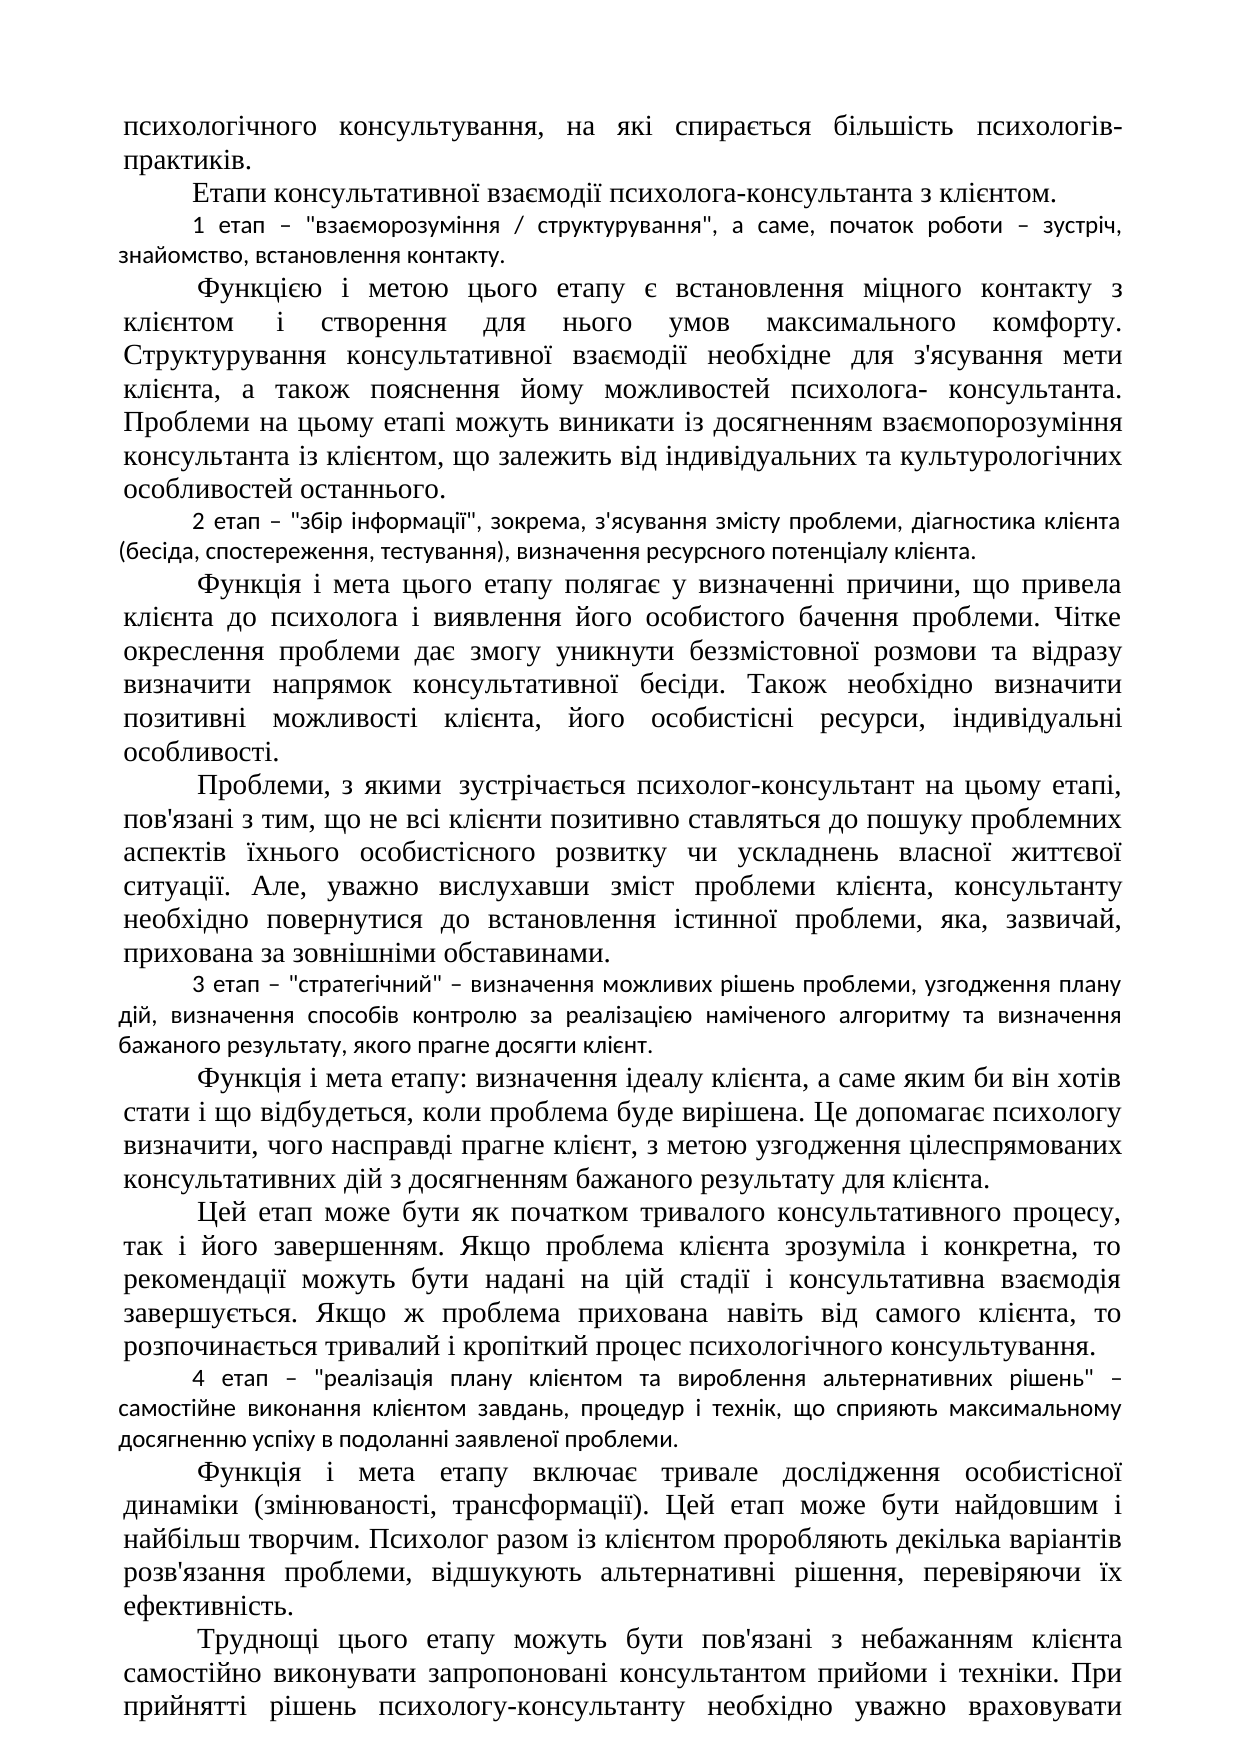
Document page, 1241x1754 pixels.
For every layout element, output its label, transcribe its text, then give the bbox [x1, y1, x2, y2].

list етап – "взаєморозуміння / структурування", а саме, початок роботи – зустріч, знайомство, встановлення контакту. [118, 209, 1122, 270]
text Функцією і метою цього етапу є встановлення міцного контакту з клієнтом і створення для нього умов максимального комфорту. Структурування консультативної взаємодії необхідне для з'ясування мети клієнта, а також пояснення йому можливостей психолога- консультанта. Проблеми на цьому етапі можуть виникати із досягненням взаємопорозуміння консультанта із клієнтом, що залежить від індивідуальних та культурологічних особливостей останнього. [123, 270, 1122, 505]
list етап – "збір інформації", зокрема, з'ясування змісту проблеми, діагностика клієнта (бесіда, спостереження, тестування), визначення ресурсного потенціалу клієнта. [118, 505, 1122, 566]
text Функція і мета етапу: визначення ідеалу клієнта, а саме яким би він хотів стати і що відбудеться, коли проблема буде вирішена. Це допомагає психологу визначити, чого насправді прагне клієнт, з метою узгодження цілеспрямованих консультативних дій з досягненням бажаного результату для клієнта. [123, 1060, 1122, 1194]
text Цей етап може бути як початком тривалого консультативного процесу, так і його завершенням. Якщо проблема клієнта зрозуміла і конкретна, то рекомендації можуть бути надані на цій стадії і консультативна взаємодія завершується. Якщо ж проблема прихована навіть від самого клієнта, то розпочинається тривалий і кропіткий процес психологічного консультування. [123, 1194, 1122, 1362]
text Функція і мета етапу включає тривале дослідження особистісної динаміки (змінюваності, трансформації). Цей етап може бути найдовшим і найбільш творчим. Психолог разом із клієнтом проробляють декілька варіантів розв'язання проблеми, відшукують альтернативні рішення, перевіряючи їх ефективність. [123, 1454, 1122, 1621]
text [123, 108, 1123, 175]
list етап – "реалізація плану клієнтом та вироблення альтернативних рішень" – самостійне виконання клієнтом завдань, процедур і технік, що сприяють максимальному досягненню успіху в подоланні заявленої проблеми. [118, 1362, 1123, 1454]
list етап – "стратегічний" – визначення можливих рішень проблеми, узгодження плану дій, визначення способів контролю за реалізацією наміченого алгоритму та визначення бажаного результату, якого прагне досягти клієнт. [118, 968, 1122, 1060]
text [123, 1621, 1123, 1722]
text Функція і мета цього етапу полягає у визначенні причини, що привела клієнта до психолога і виявлення його особистого бачення проблеми. Чітке окреслення проблеми дає змогу уникнути беззмістовної розмови та відразу визначити напрямок консультативної бесіди. Також необхідно визначити позитивні можливості клієнта, його особистісні ресурси, індивідуальні особливості. [123, 566, 1123, 767]
text Проблеми, з якими зустрічається психолог-консультант на цьому етапі, пов'язані з тим, що не всі клієнти позитивно ставляться до пошуку проблемних аспектів їхнього особистісного розвитку чи ускладнень власної життєвої ситуації. Але, уважно вислухавши зміст проблеми клієнта, консультанту необхідно повернутися до встановлення істинної проблеми, яка, зазвичай, прихована за зовнішніми обставинами. [123, 767, 1122, 968]
text Етапи консультативної взаємодії психолога-консультанта з клієнтом. [192, 176, 1165, 209]
